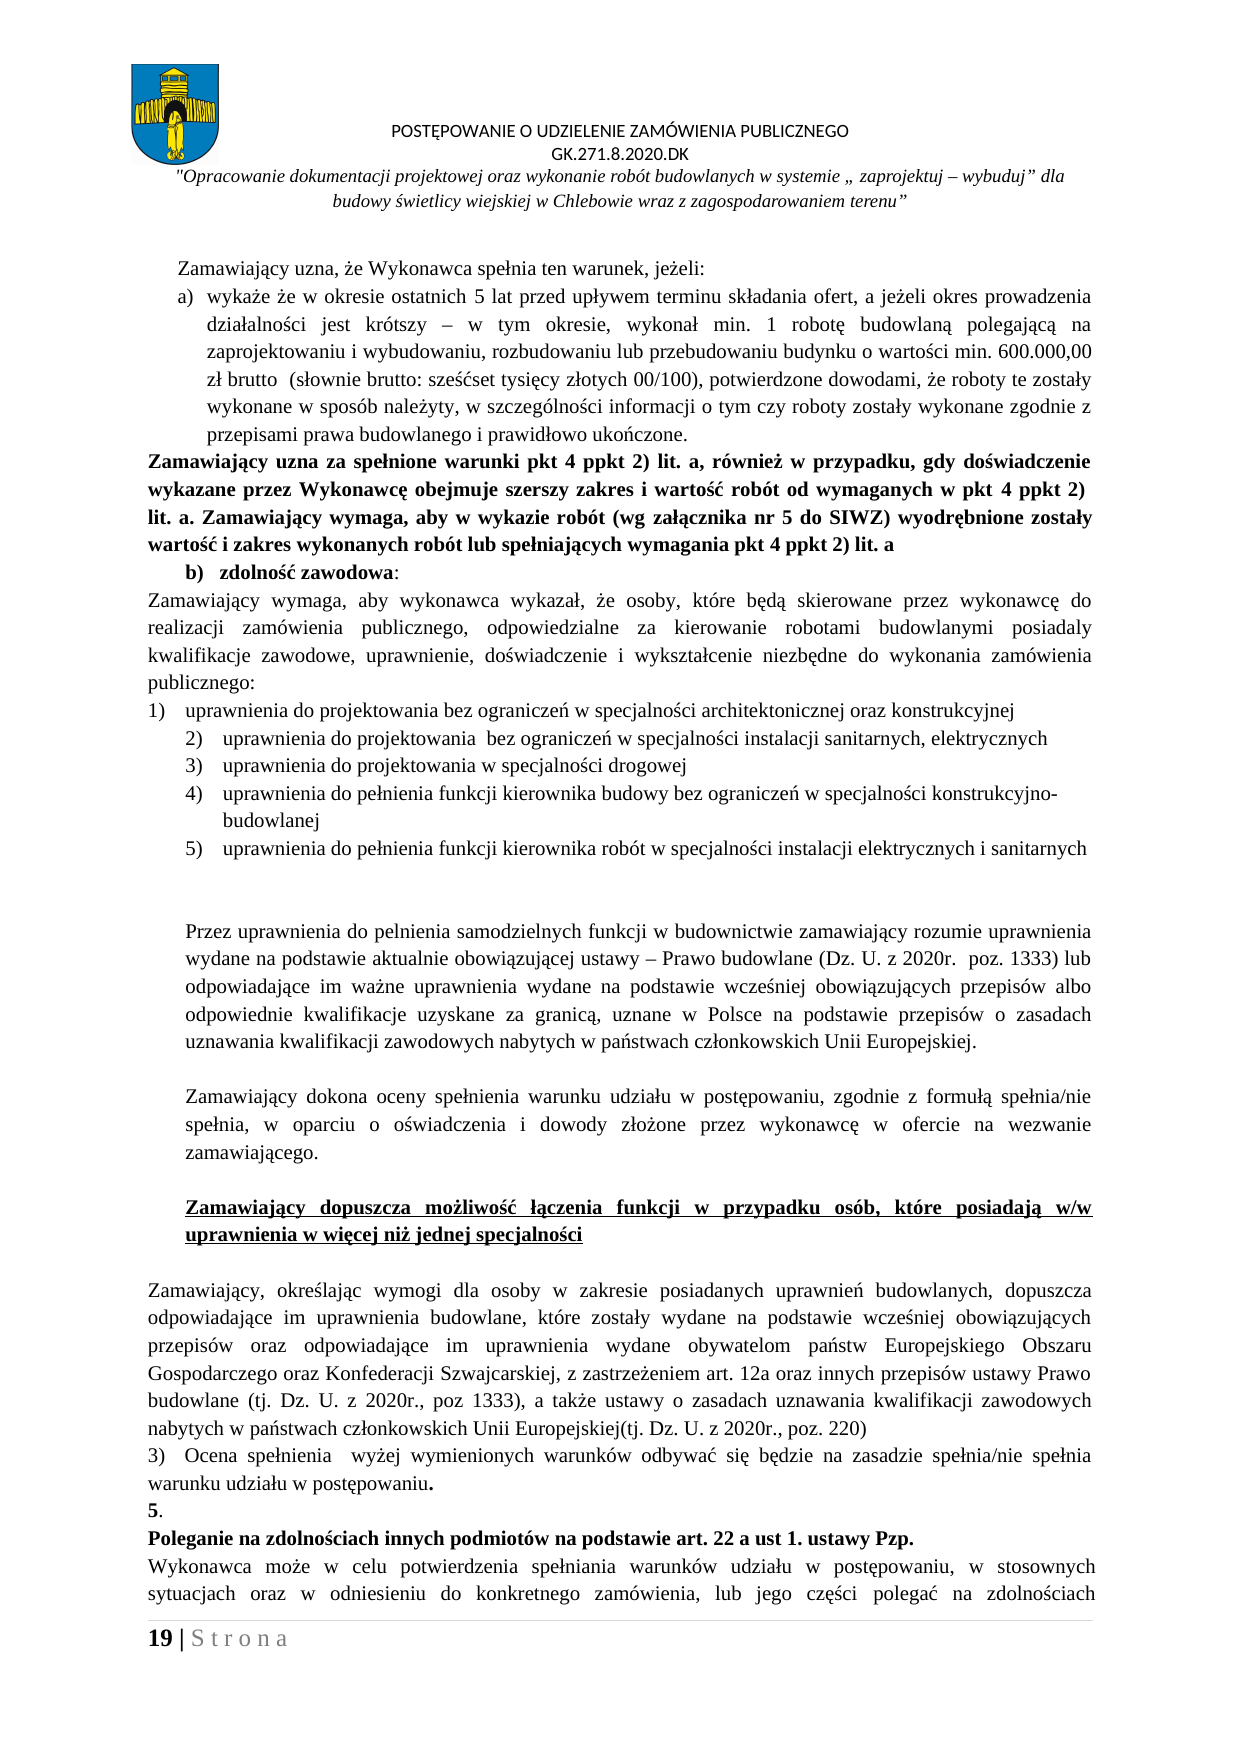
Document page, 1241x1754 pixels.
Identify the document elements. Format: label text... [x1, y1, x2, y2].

text Poleganie na zdolnościach innych podmiotów na podstawie art. 22 a ust 1. ustawy Pzp. [148, 1526, 1093, 1550]
list uprawnienia do projektowania bez ograniczeń w specjalności instalacji sanitarnych, elektrycznych [185, 726, 1093, 749]
text Przez uprawnienia do pelnienia samodzielnych funkcji w budownictwie zamawiający rozumie uprawnienia wydane na podstawie aktualnie obowiązującej ustawy – Prawo budowlane (Dz. U. z 2020r. poz. 1333) lub odpowiadające im ważne uprawnienia wydane na podstawie wcześniej obowiązujących przepisów albo odpowiednie kwalifikacje uzyskane za granicą, uznane w Polsce na podstawie przepisów o zasadach uznawania kwalifikacji zawodowych nabytych w państwach członkowskich Unii Europejskiej. [185, 919, 1093, 1053]
text 3) Ocena spełnienia wyżej wymienionych warunków odbywać się będzie na zasadzie spełnia/nie spełnia warunku udziału w postępowaniu. [148, 1443, 1093, 1495]
text 5. [148, 1498, 1093, 1522]
text Zamawiający uzna za spełnione warunki pkt 4 ppkt 2) lit. a, również w przypadku, gdy doświadczenie wykazane przez Wykonawcę obejmuje szerszy zakres i wartość robót od wymaganych w pkt 4 ppkt 2) lit. a. Zamawiający wymaga, aby w wykazie robót (wg załącznika nr 5 do SIWZ) wyodrębnione zostały wartość i zakres wykonanych robót lub spełniających wymagania pkt 4 ppkt 2) lit. a [148, 449, 1093, 556]
picture [181, 126, 219, 165]
text Zamawiający dokona oceny spełnienia warunku udziału w postępowaniu, zgodnie z formułą spełnia/nie spełnia, w oparciu o oświadczenia i dowody złożone przez wykonawcę w ofercie na wezwanie zamawiającego. [185, 1084, 1093, 1164]
list uprawnienia do projektowania bez ograniczeń w specjalności architektonicznej oraz konstrukcyjnej [148, 698, 1093, 722]
list uprawnienia do pełnienia funkcji kierownika budowy bez ograniczeń w specjalności konstrukcyjno-budowlanej [185, 781, 1093, 832]
text Zamawiający uzna, że Wykonawca spełnia ten warunek, jeżeli: [177, 256, 1093, 280]
list uprawnienia do pełnienia funkcji kierownika robót w specjalności instalacji elektrycznych i sanitarnych [185, 836, 1093, 860]
text Zamawiający dopuszcza możliwość łączenia funkcji w przypadku osób, które posiadają w/w uprawnienia w więcej niż jednej specjalności [185, 1217, 1093, 1246]
text Zamawiający dopuszcza możliwość łączenia funkcji w przypadku osób, które posiadają w/w uprawnienia w więcej niż jednej specjalności [185, 1195, 1093, 1216]
text b) zdolność zawodowa: [185, 560, 1093, 584]
list uprawnienia do projektowania w specjalności drogowej [185, 753, 1093, 777]
text Zamawiający wymaga, aby wykonawca wykazał, że osoby, które będą skierowane przez wykonawcę do realizacji zamówienia publicznego, odpowiedzialne za kierowanie robotami budowlanymi posiadaly kwalifikacje zawodowe, uprawnienie, doświadczenie i wykształcenie niezbędne do wykonania zamówienia publicznego: [148, 587, 1093, 694]
picture [131, 64, 219, 165]
list wykaże że w okresie ostatnich 5 lat przed upływem terminu składania ofert, a jeżeli okres prowadzenia działalności jest krótszy – w tym okresie, wykonał min. 1 robotę budowlaną polegającą na zaprojektowaniu i wybudowaniu, rozbudowaniu lub przebudowaniu budynku o wartości min. 600.000,00 zł brutto (słownie brutto: sześćset tysięcy złotych 00/100), potwierdzone dowodami, że roboty te zostały wykonane w sposób należyty, w szczególności informacji o tym czy roboty zostały wykonane zgodnie z przepisami prawa budowlanego i prawidłowo ukończone. [177, 284, 1093, 446]
text Zamawiający, określając wymogi dla osoby w zakresie posiadanych uprawnień budowlanych, dopuszcza odpowiadające im uprawnienia budowlane, które zostały wydane na podstawie wcześniej obowiązujących przepisów oraz odpowiadające im uprawnienia wydane obywatelom państw Europejskiego Obszaru Gospodarczego oraz Konfederacji Szwajcarskiej, z zastrzeżeniem art. 12a oraz innych przepisów ustawy Prawo budowlane (tj. Dz. U. z 2020r., poz 1333), a także ustawy o zasadach uznawania kwalifikacji zawodowych nabytych w państwach członkowskich Unii Europejskiej(tj. Dz. U. z 2020r., poz. 220) [148, 1278, 1093, 1440]
